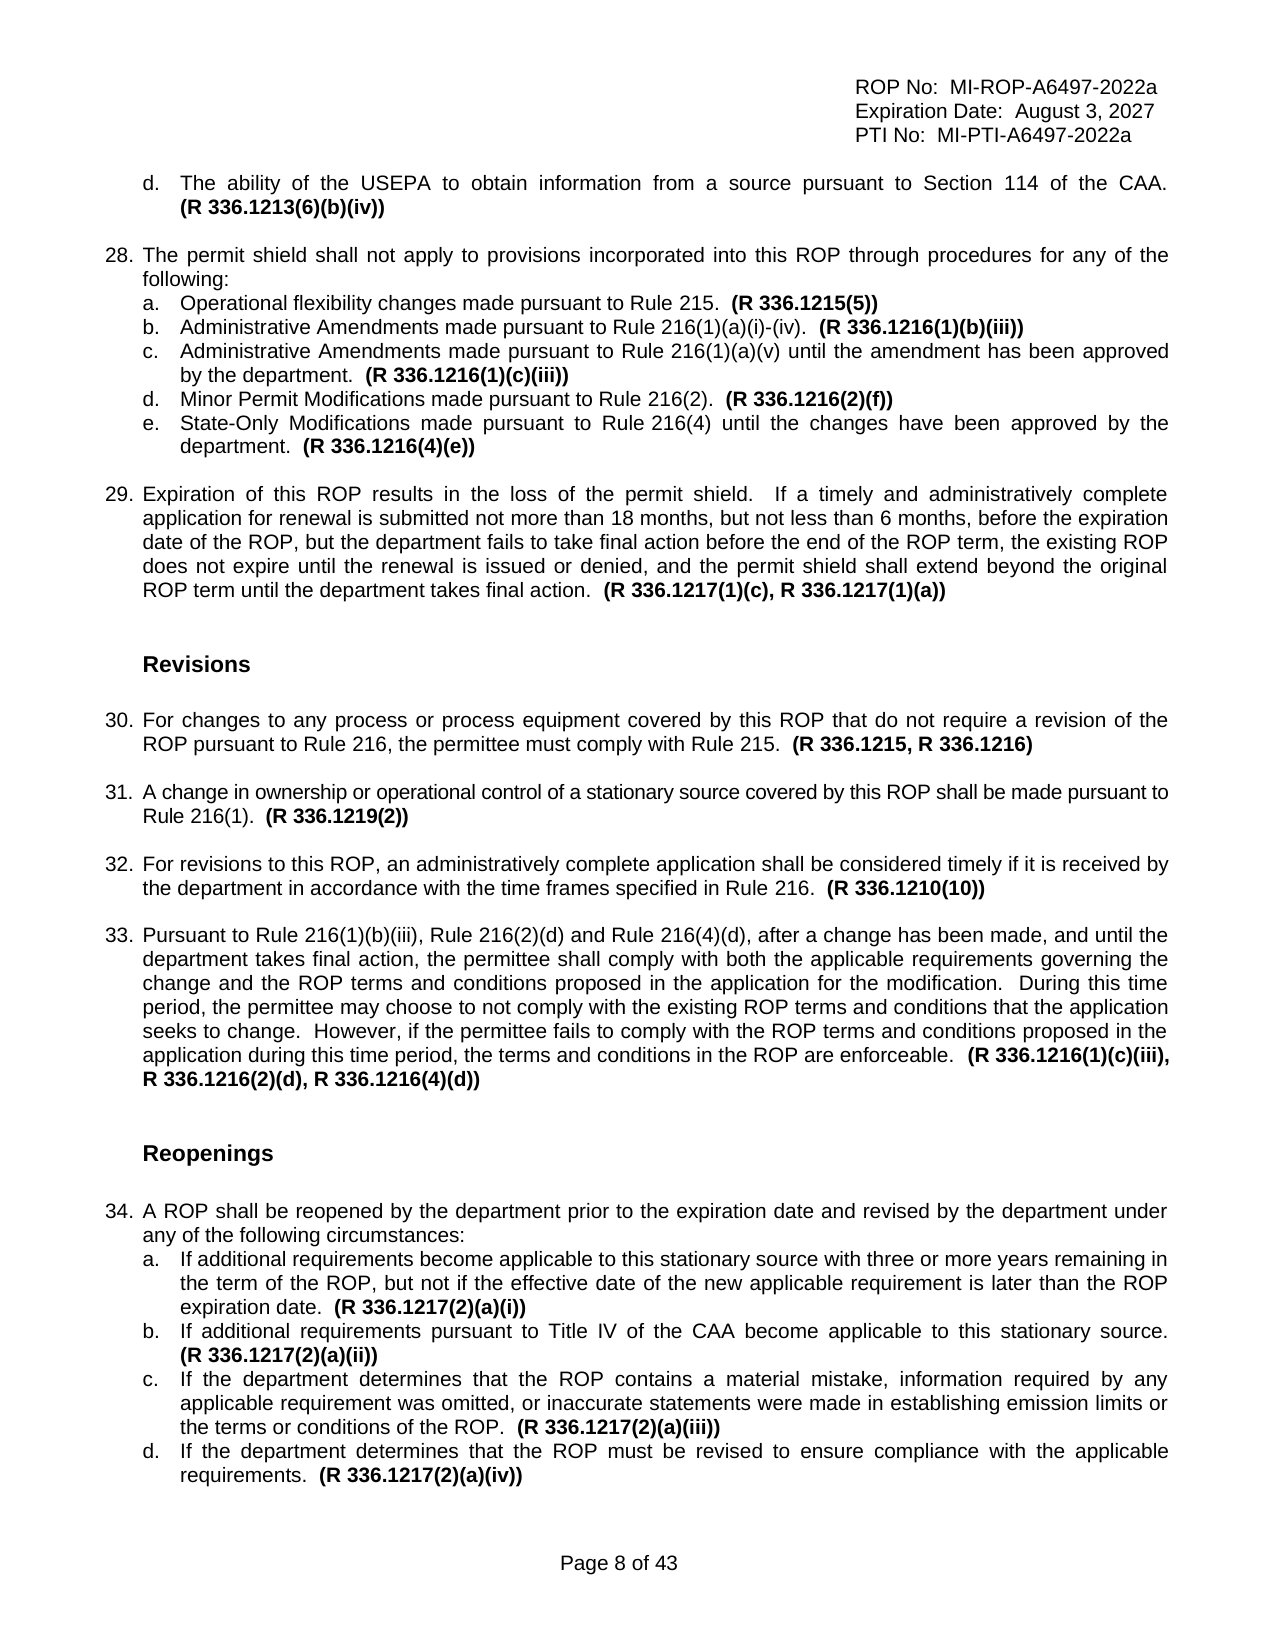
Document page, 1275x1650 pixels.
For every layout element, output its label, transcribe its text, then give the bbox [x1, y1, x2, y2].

list If the department determines that the ROP contains a material mistake, information required by any applicable requirement was omitted, or inaccurate statements were made in establishing emission limits or the terms or conditions of the ROP. (R 336.1217(2)(a)(iii)) [142, 1367, 1170, 1438]
list A ROP shall be reopened by the department prior to the expiration date and revised by the department under any of the following circumstances: [105, 1199, 1170, 1247]
list Administrative Amendments made pursuant to Rule 216(1)(a)(i)-(iv). (R 336.1216(1)(b)(iii)) [142, 314, 1170, 338]
list If additional requirements become applicable to this stationary source with three or more years remaining in the term of the ROP, but not if the effective date of the new applicable requirement is later than the ROP expiration date. (R 336.1217(2)(a)(i)) [142, 1247, 1170, 1319]
list State-Only Modifications made pursuant to Rule 216(4) until the changes have been approved by the department. (R 336.1216(4)(e)) [142, 410, 1170, 458]
list The ability of the USEPA to obtain information from a source pursuant to Section 114 of the CAA. (R 336.1213(6)(b)(iv)) [142, 171, 1170, 219]
list Administrative Amendments made pursuant to Rule 216(1)(a)(v) until the amendment has been approved by the department. (R 336.1216(1)(c)(iii)) [142, 338, 1170, 386]
list Pursuant to Rule 216(1)(b)(iii), Rule 216(2)(d) and Rule 216(4)(d), after a change has been made, and until the department takes final action, the permittee shall comply with both the applicable requirements governing the change and the ROP terms and conditions proposed in the application for the modification. During this time period, the permittee may choose to not comply with the existing ROP terms and conditions that the application seeks to change. However, if the permittee fails to comply with the ROP terms and conditions proposed in the application during this time period, the terms and conditions in the ROP are enforceable. (R 336.1216(1)(c)(iii), R 336.1216(2)(d), R 336.1216(4)(d)) [105, 923, 1170, 1091]
list A change in ownership or operational control of a stationary source covered by this ROP shall be made pursuant to Rule 216(1). (R 336.1219(2)) [105, 779, 1170, 827]
subtitle Revisions [105, 651, 1170, 677]
subtitle Reopenings [105, 1140, 1170, 1166]
list For revisions to this ROP, an administratively complete application shall be considered timely if it is received by the department in accordance with the time frames specified in Rule 216. (R 336.1210(10)) [105, 851, 1170, 899]
list If the department determines that the ROP must be revised to ensure compliance with the applicable requirements. (R 336.1217(2)(a)(iv)) [142, 1438, 1170, 1486]
list If additional requirements pursuant to Title IV of the CAA become applicable to this stationary source. (R 336.1217(2)(a)(ii)) [142, 1319, 1170, 1367]
list The permit shield shall not apply to provisions incorporated into this ROP through procedures for any of the following: [105, 243, 1170, 291]
list For changes to any process or process equipment covered by this ROP that do not require a revision of the ROP pursuant to Rule 216, the permittee must comply with Rule 215. (R 336.1215, R 336.1216) [105, 708, 1170, 756]
list Expiration of this ROP results in the loss of the permit shield. If a timely and administratively complete application for renewal is submitted not more than 18 months, but not less than 6 months, before the expiration date of the ROP, but the department fails to take final action before the end of the ROP term, the existing ROP does not expire until the renewal is issued or denied, and the permit shield shall extend beyond the original ROP term until the department takes final action. (R 336.1217(1)(c), R 336.1217(1)(a)) [105, 482, 1170, 602]
list Operational flexibility changes made pursuant to Rule 215. (R 336.1215(5)) [142, 291, 1170, 314]
list Minor Permit Modifications made pursuant to Rule 216(2). (R 336.1216(2)(f)) [142, 386, 1170, 410]
